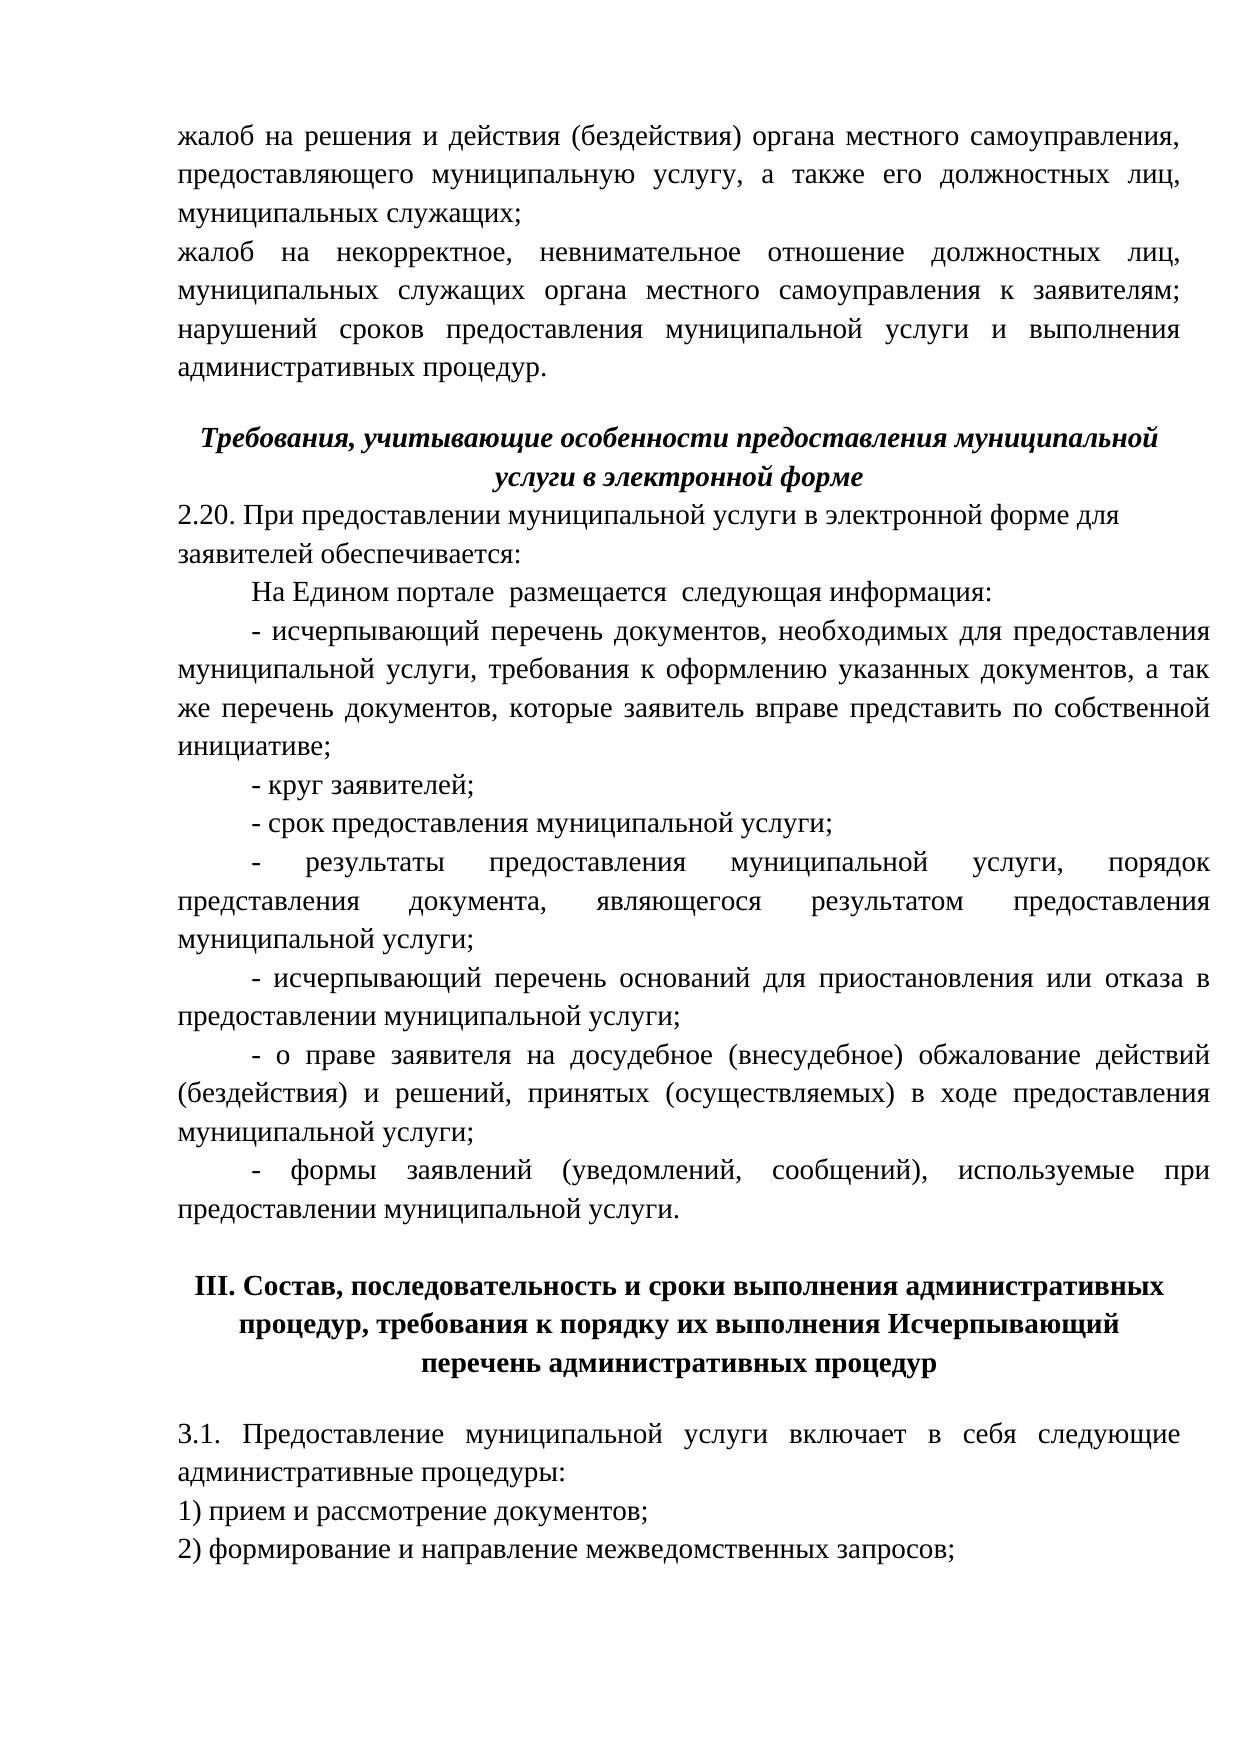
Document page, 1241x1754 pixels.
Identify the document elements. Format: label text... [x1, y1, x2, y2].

text - круг заявителей; [177, 767, 1211, 801]
text - срок предоставления муниципальной услуги; [177, 806, 1211, 839]
text 2) формирование и направление межведомственных запросов; [177, 1531, 1181, 1565]
text - о праве заявителя на досудебное (внесудебное) обжалование действий (бездействия) и решений, принятых (осуществляемых) в ходе предоставления муниципальной услуги; [177, 1037, 1211, 1147]
text - формы заявлений (уведомлений, сообщений), используемые при предоставлении муниципальной услуги. [177, 1152, 1211, 1224]
text 1) прием и рассмотрение документов; [177, 1493, 1181, 1526]
text - исчерпывающий перечень документов, необходимых для предоставления муниципальной услуги, требования к оформлению указанных документов, а так же перечень документов, которые заявитель вправе представить по собственной инициативе; [177, 613, 1211, 762]
text Требования, учитывающие особенности предоставления муниципальной услуги в электронной форме [177, 420, 1181, 492]
text - результаты предоставления муниципальной услуги, порядок представления документа, являющегося результатом предоставления муниципальной услуги; [177, 844, 1211, 955]
text 2.20. При предоставлении муниципальной услуги в электронной форме для заявителей обеспечивается: [177, 497, 1181, 569]
text На Едином портале размещается следующая информация: [177, 574, 1211, 608]
text жалоб на решения и действия (бездействия) органа местного самоуправления, предоставляющего муниципальную услугу, а также его должностных лиц, муниципальных служащих; [177, 118, 1181, 229]
text жалоб на некорректное, невнимательное отношение должностных лиц, муниципальных служащих органа местного самоуправления к заявителям; нарушений сроков предоставления муниципальной услуги и выполнения административных процедур. [177, 234, 1181, 383]
text III. Состав, последовательность и сроки выполнения административных процедур, требования к порядку их выполнения Исчерпывающий перечень административных процедур [177, 1268, 1181, 1379]
text 3.1. Предоставление муниципальной услуги включает в себя следующие административные процедуры: [177, 1416, 1181, 1488]
text - исчерпывающий перечень оснований для приостановления или отказа в предоставлении муниципальной услуги; [177, 960, 1211, 1032]
